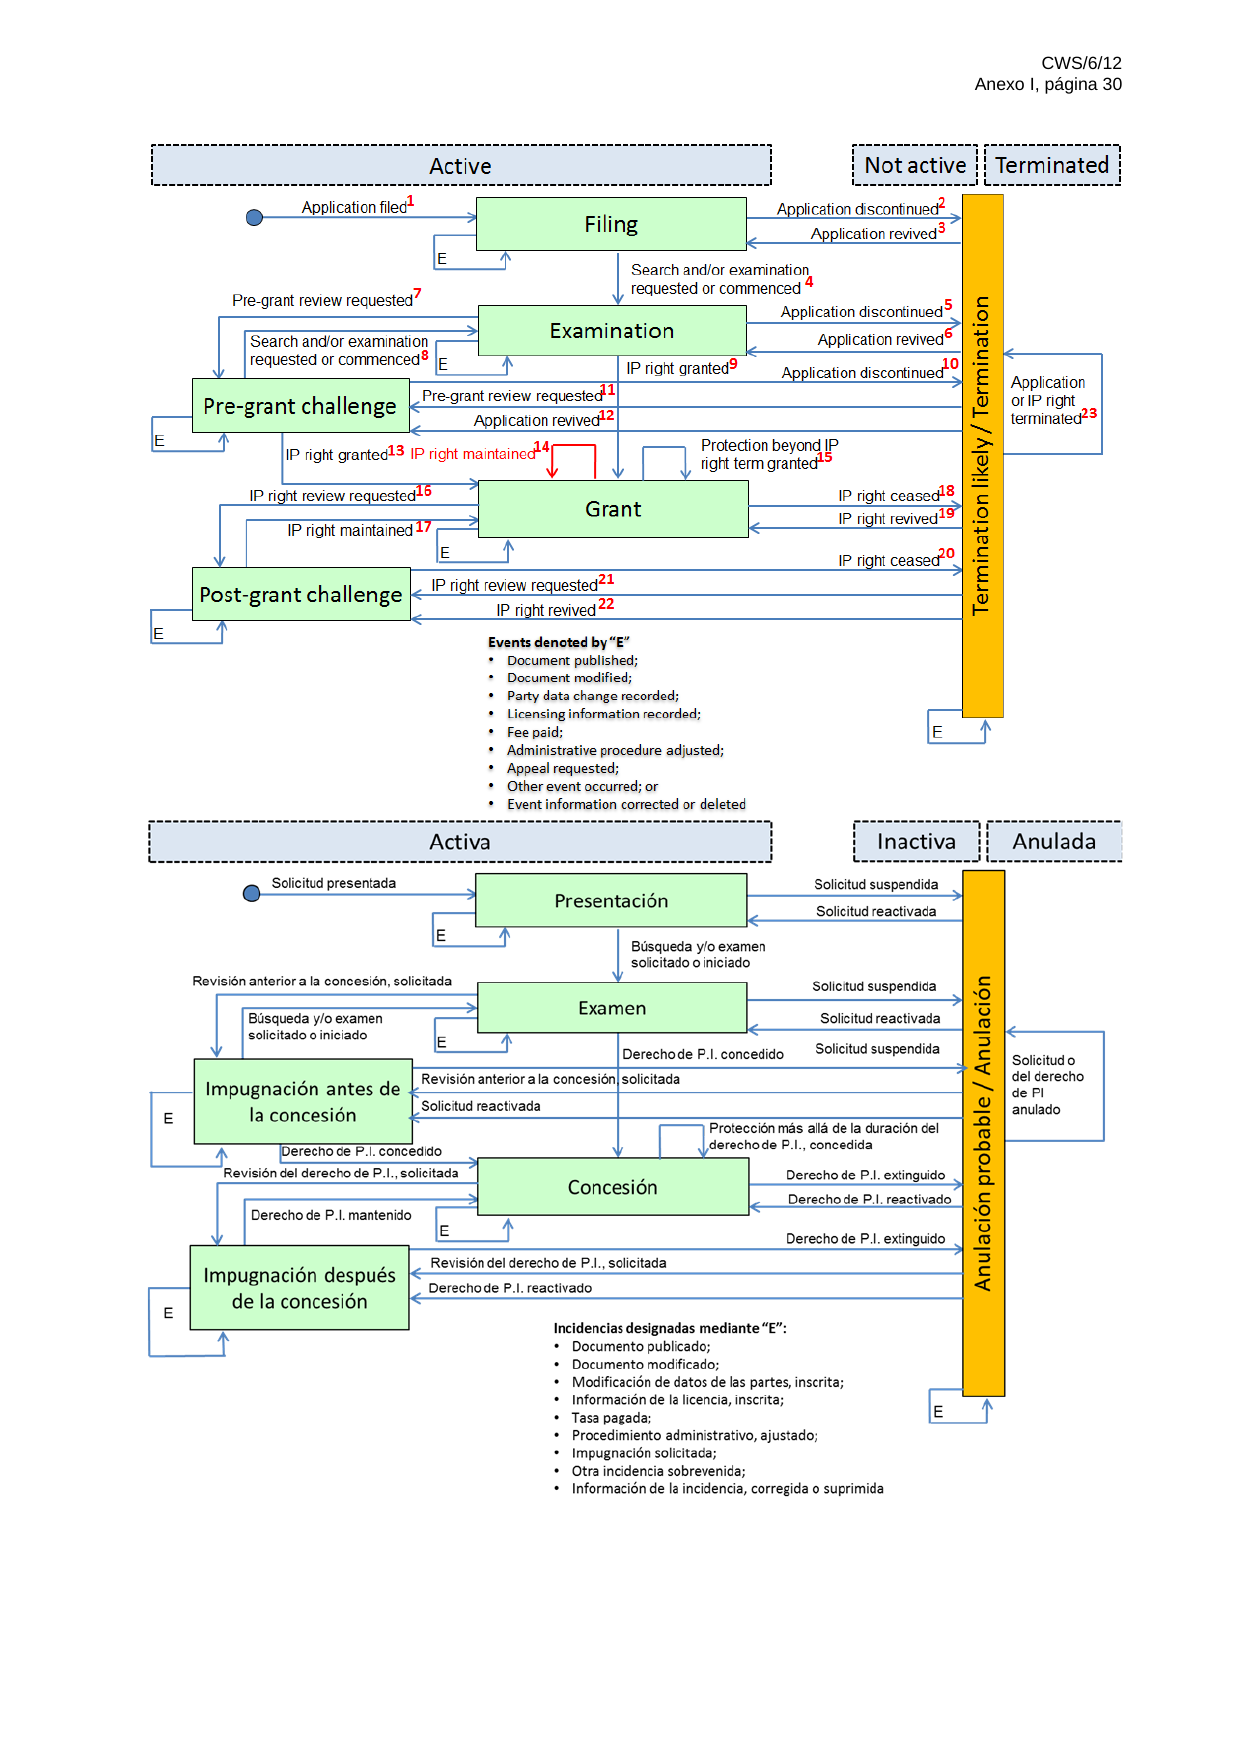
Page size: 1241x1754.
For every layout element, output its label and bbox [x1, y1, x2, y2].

picture [147, 134, 1123, 1506]
